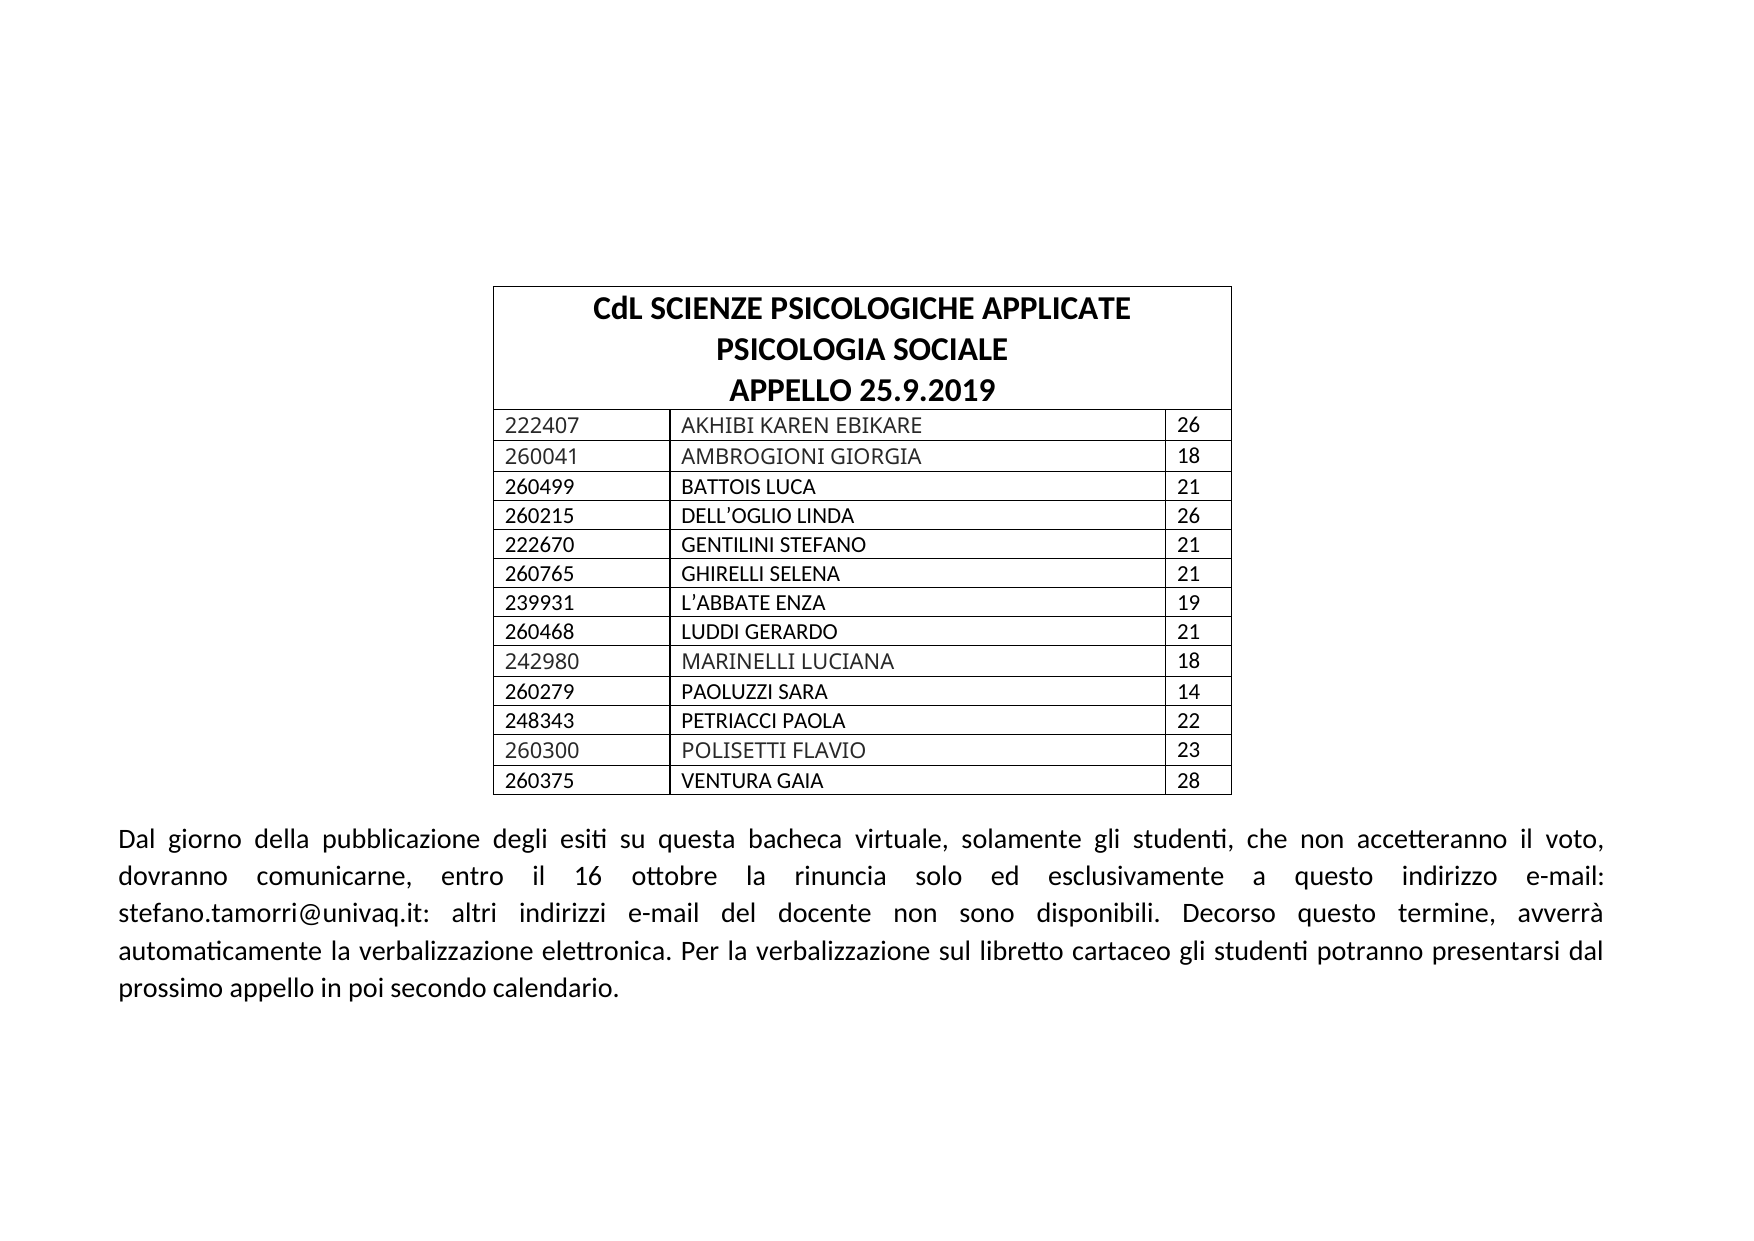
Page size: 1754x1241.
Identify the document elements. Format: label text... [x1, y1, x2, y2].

table_cell 260215 [494, 501, 669, 529]
table_cell POLISETTI FLAVIO [671, 735, 1165, 765]
table_cell DELL’OGLIO LINDA [671, 501, 1165, 529]
table_cell GENTILINI STEFANO [671, 530, 1165, 558]
table_cell 260375 [494, 766, 669, 794]
table_cell 242980 [494, 646, 669, 676]
table_cell 222670 [494, 530, 669, 558]
table_cell 21 [1166, 530, 1231, 558]
table_cell 28 [1166, 766, 1231, 794]
text Dal giorno della pubblicazione degli esiti su questa bacheca virtuale, solamente gli studenti, che non accetteranno il voto, dovranno comunicarne, entro il 16 ottobre la rinuncia solo ed esclusivamente a questo indirizzo e-mail: stefano.tamorri@univaq.it: altri indirizzi e-mail del docente non sono disponibili. Decorso questo termine, avverrà automaticamente la verbalizzazione elettronica. Per la verbalizzazione sul libretto cartaceo gli studenti potranno presentarsi dal prossimo appello in poi secondo calendario. [118, 821, 1606, 1004]
table_cell 18 [1166, 646, 1231, 676]
table_cell 21 [1166, 617, 1231, 645]
table_cell 260279 [494, 677, 669, 705]
table_cell AKHIBI KAREN EBIKARE [671, 410, 1165, 440]
table_cell 21 [1166, 559, 1231, 587]
table_cell 260300 [494, 735, 669, 765]
table_header CdL SCIENZE PSICOLOGICHE APPLICATE PSICOLOGIA SOCIALE APPELLO 25.9.2019 [494, 287, 1231, 409]
table_cell VENTURA GAIA [671, 766, 1165, 794]
table_cell 19 [1166, 588, 1231, 616]
table_cell 26 [1166, 410, 1231, 440]
table_cell 26 [1166, 501, 1231, 529]
table_cell PETRIACCI PAOLA [671, 706, 1165, 734]
table_cell 18 [1166, 441, 1231, 471]
table_cell 23 [1166, 735, 1231, 765]
table_cell 14 [1166, 677, 1231, 705]
table_cell 222407 [494, 410, 669, 440]
table_cell 22 [1166, 706, 1231, 734]
table_cell 260499 [494, 472, 669, 500]
table_cell BATTOIS LUCA [671, 472, 1165, 500]
table_cell 260765 [494, 559, 669, 587]
table_cell 260041 [494, 441, 669, 471]
table_cell 239931 [494, 588, 669, 616]
table_cell AMBROGIONI GIORGIA [671, 441, 1165, 471]
table_cell MARINELLI LUCIANA [671, 646, 1165, 676]
table_cell 248343 [494, 706, 669, 734]
table_cell GHIRELLI SELENA [671, 559, 1165, 587]
table_cell L’ABBATE ENZA [671, 588, 1165, 616]
table_cell PAOLUZZI SARA [671, 677, 1165, 705]
table_cell LUDDI GERARDO [671, 617, 1165, 645]
table_cell 21 [1166, 472, 1231, 500]
table_cell 260468 [494, 617, 669, 645]
